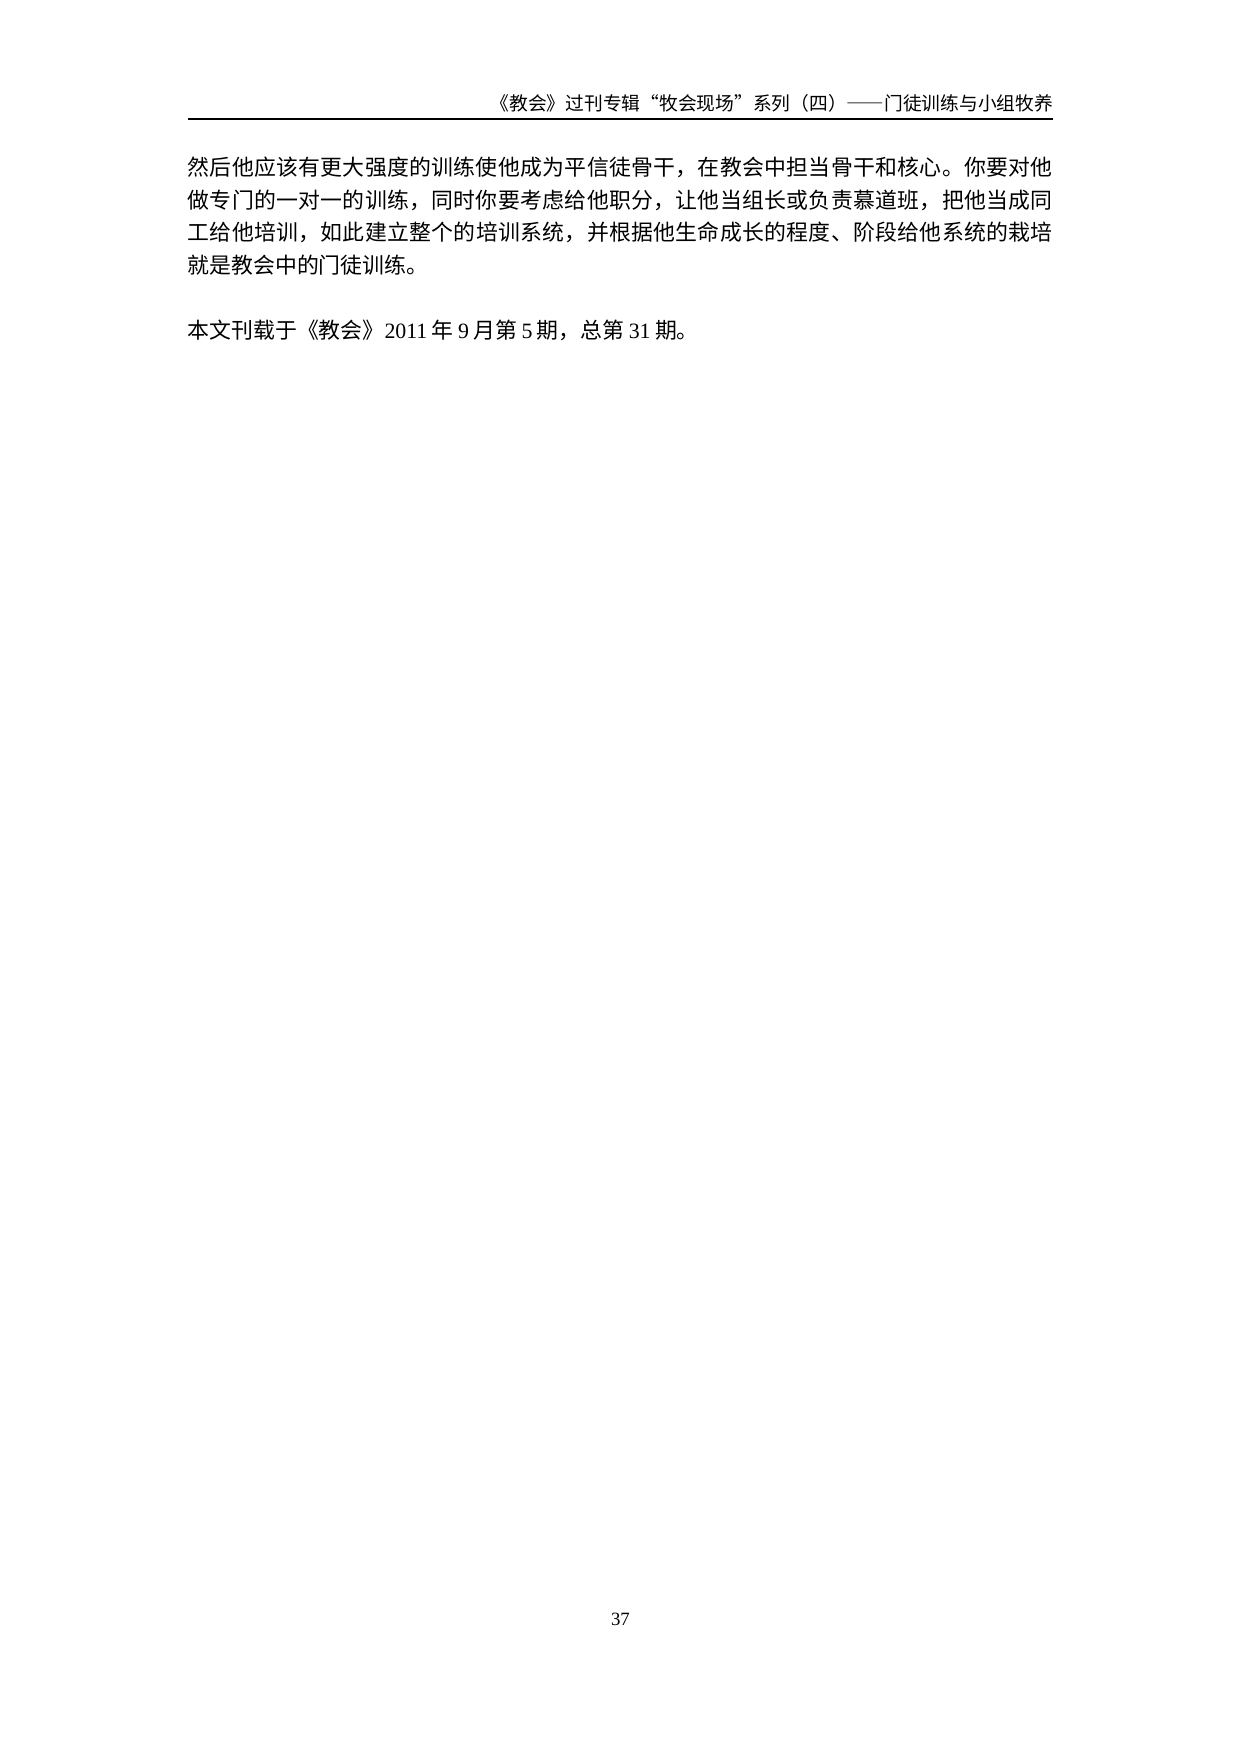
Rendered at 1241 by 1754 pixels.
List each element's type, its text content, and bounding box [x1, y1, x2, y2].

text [187, 150, 1053, 280]
text 本文刊载于《教会》2011年9月第5期，总第31期。 [187, 312, 1053, 345]
